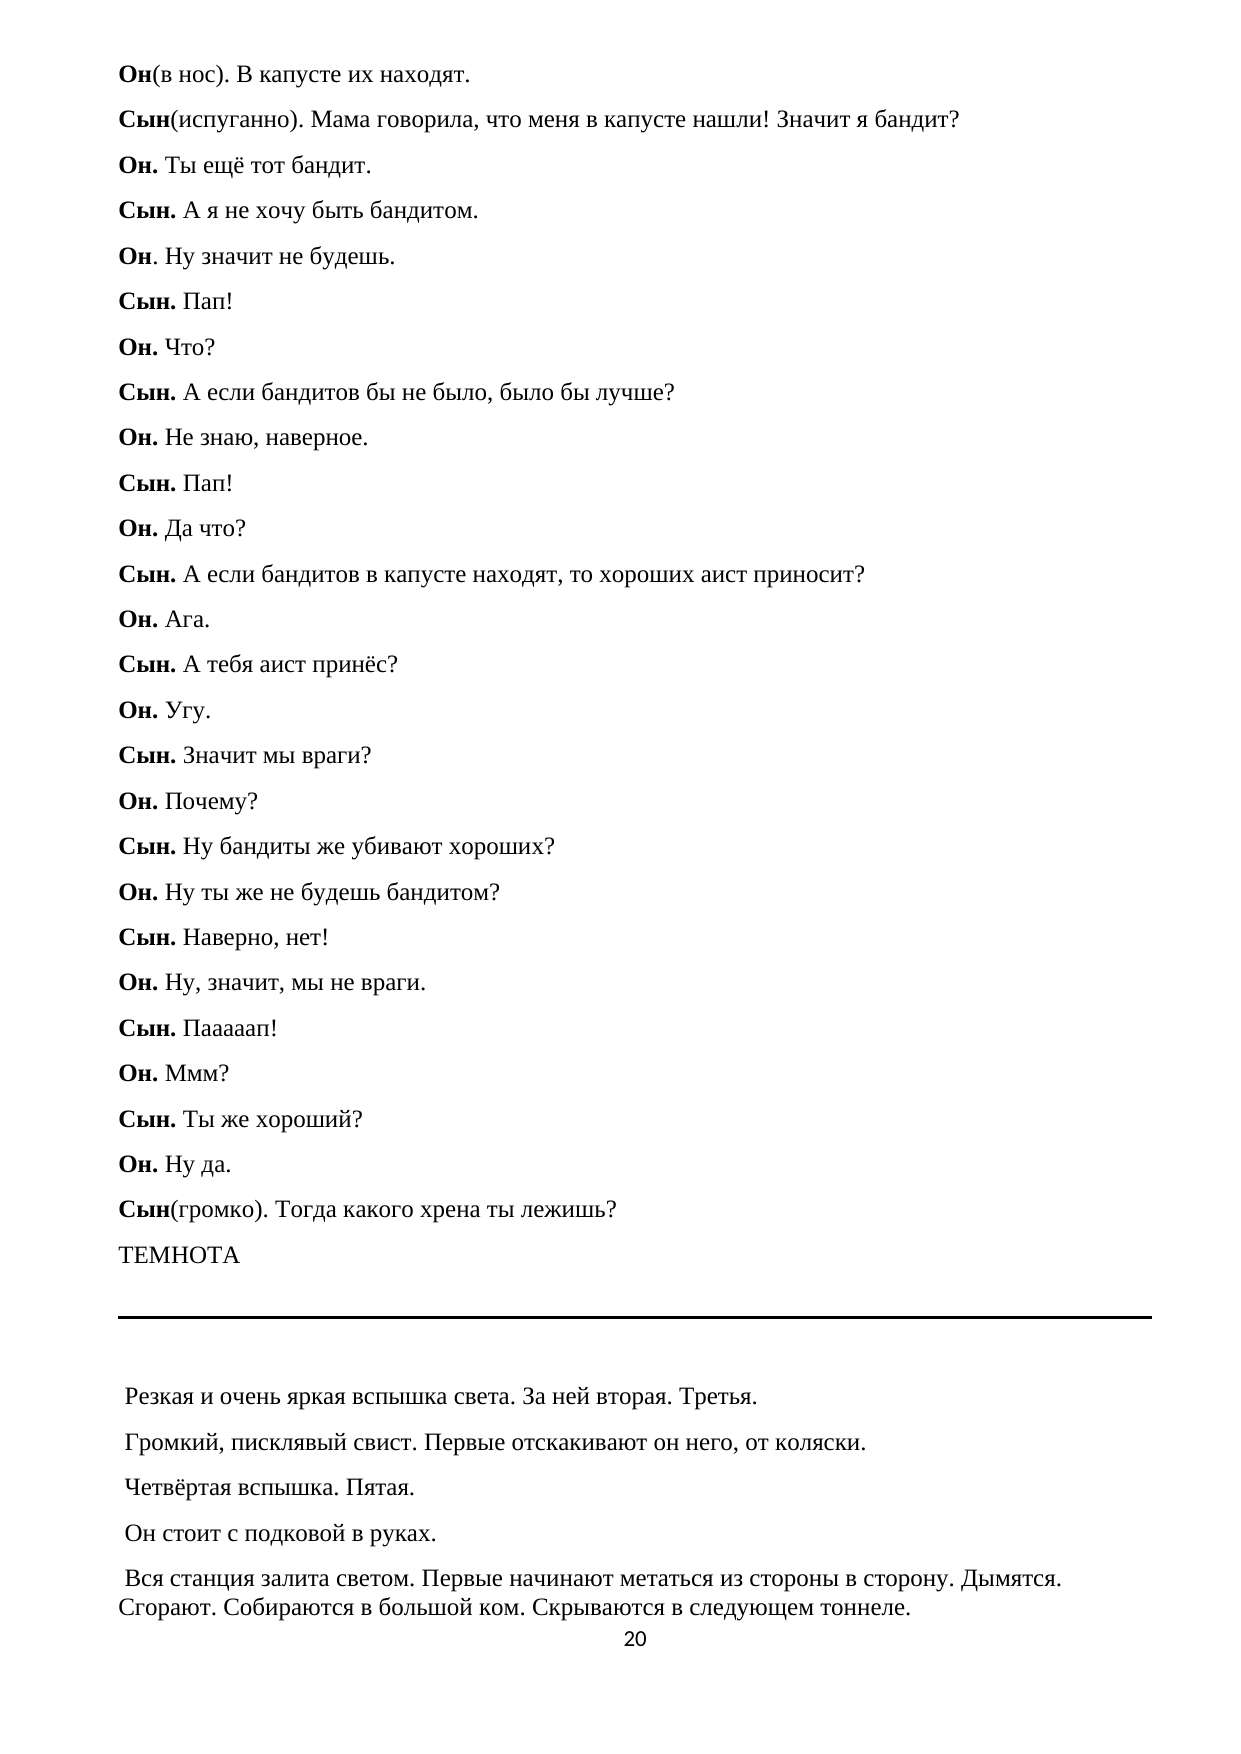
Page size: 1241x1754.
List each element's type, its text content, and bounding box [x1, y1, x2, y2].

text Сын. Ну бандиты же убивают хороших? [118, 831, 1152, 860]
text Сын. А тебя аист принёс? [118, 649, 1152, 678]
text Сын. А я не хочу быть бандитом. [118, 195, 1152, 224]
text Сын. Пааааап! [118, 1013, 1152, 1042]
text Вся станция залита светом. Первые начинают метаться из стороны в сторону. Дымятся. Сгорают. Собираются в большой ком. Скрываются в следующем тоннеле. [118, 1563, 1152, 1621]
text Он. Ты ещё тот бандит. [118, 150, 1152, 179]
text Он. Да что? [118, 513, 1152, 542]
text Он. Ну да. [118, 1149, 1152, 1178]
text Сын. Пап! [118, 286, 1152, 315]
text Резкая и очень яркая вспышка света. За ней вторая. Третья. [118, 1381, 1152, 1410]
text Сын(испуганно). Мама говорила, что меня в капусте нашли! Значит я бандит? [118, 104, 1152, 133]
text Он. Ммм? [118, 1058, 1152, 1087]
text Четвёртая вспышка. Пятая. [118, 1472, 1152, 1501]
text Сын. Пап! [118, 468, 1152, 497]
text Он. Ну значит не будешь. [118, 241, 1152, 269]
text Он. Почему? [118, 786, 1152, 814]
text Сын. А если бандитов бы не было, было бы лучше? [118, 377, 1152, 406]
text Он. Не знаю, наверное. [118, 422, 1152, 451]
text Сын. А если бандитов в капусте находят, то хороших аист приносит? [118, 559, 1152, 587]
text ТЕМНОТА [118, 1240, 1152, 1269]
text Он стоит с подковой в руках. [118, 1518, 1152, 1546]
text Сын. Наверно, нет! [118, 922, 1152, 951]
text Он. Угу. [118, 695, 1152, 724]
text Он. Ну, значит, мы не враги. [118, 967, 1152, 996]
text Он. Что? [118, 332, 1152, 360]
text Он. Ну ты же не будешь бандитом? [118, 877, 1152, 905]
text Сын. Ты же хороший? [118, 1104, 1152, 1132]
text Он(в нос). В капусте их находят. [118, 59, 1152, 88]
text Сын(громко). Тогда какого хрена ты лежишь? [118, 1194, 1152, 1223]
text Сын. Значит мы враги? [118, 740, 1152, 769]
text Громкий, писклявый свист. Первые отскакивают он него, от коляски. [118, 1427, 1152, 1456]
text Он. Ага. [118, 604, 1152, 633]
